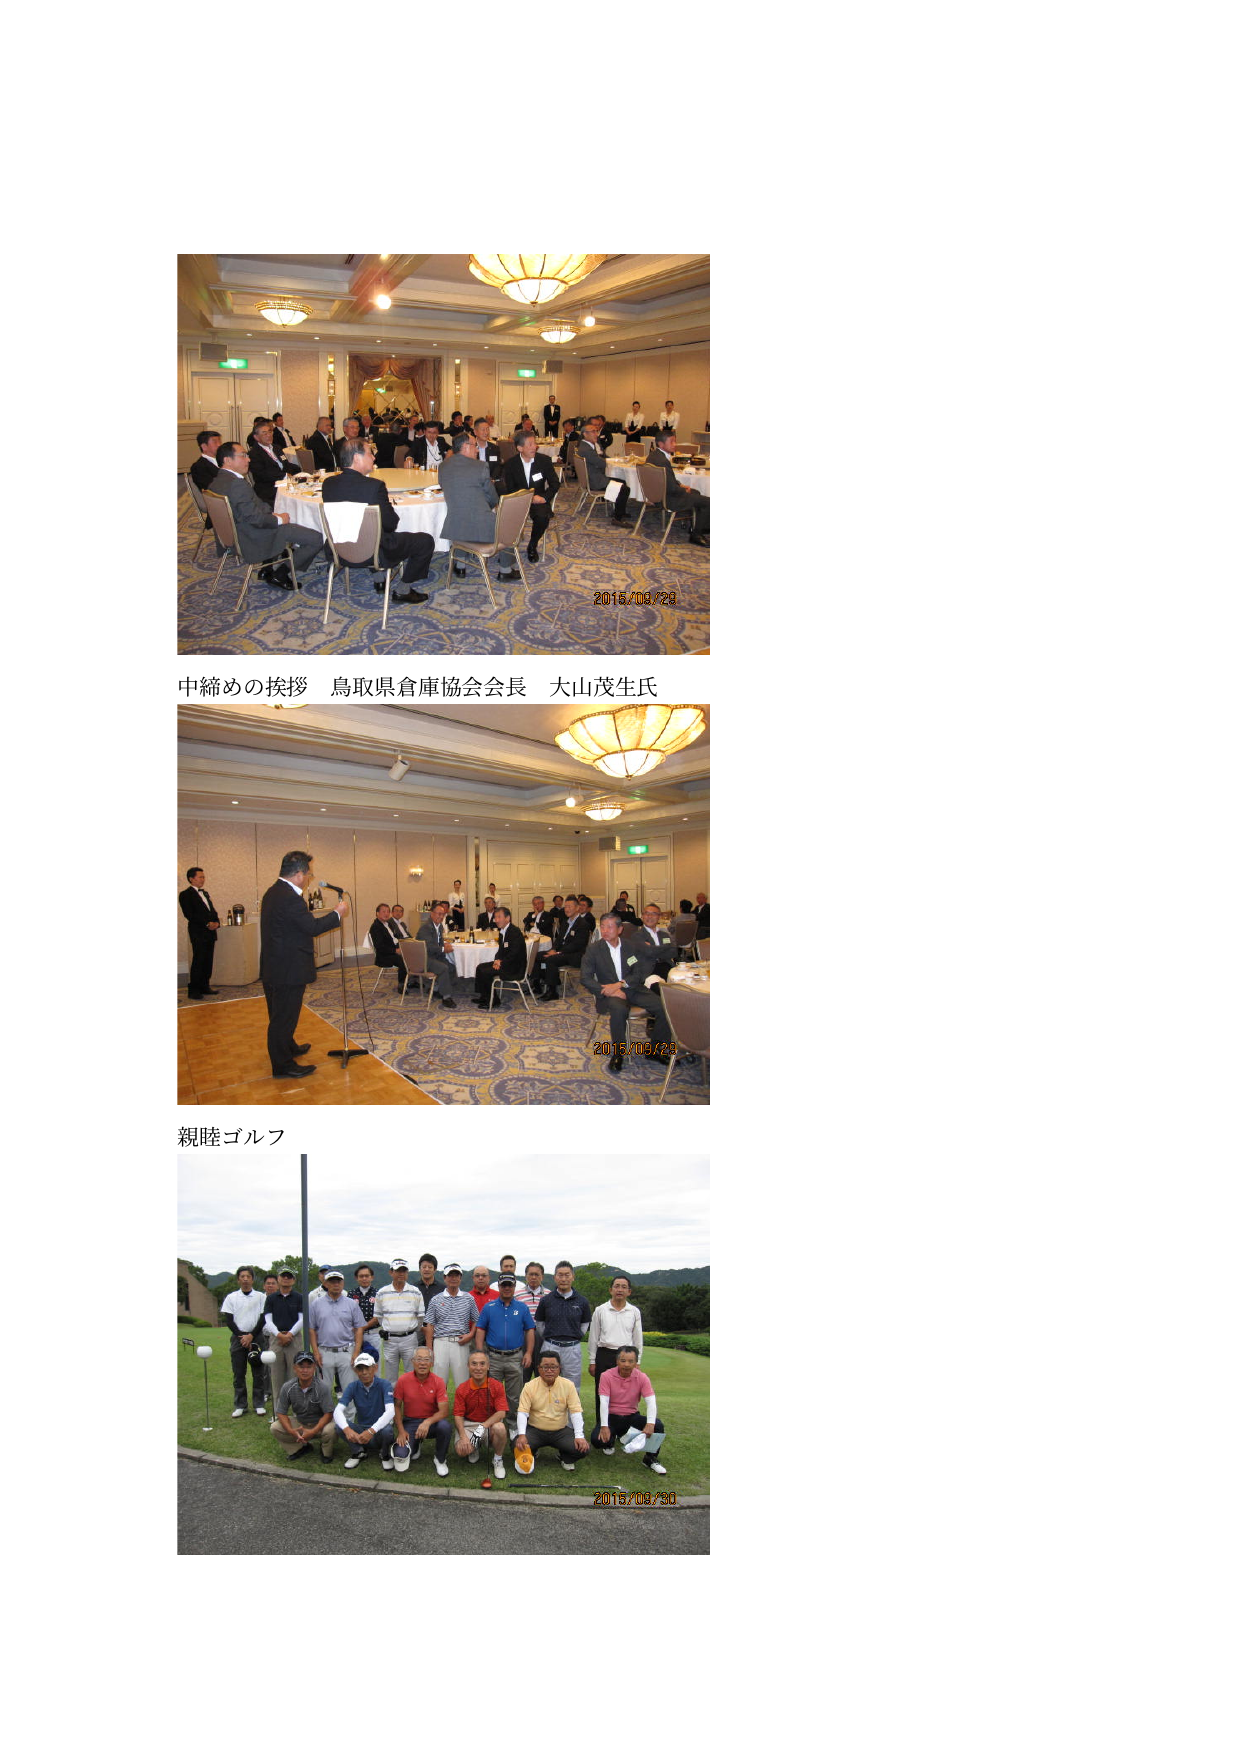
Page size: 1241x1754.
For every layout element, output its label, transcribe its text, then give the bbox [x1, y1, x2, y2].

picture [177, 1154, 710, 1555]
picture [177, 254, 710, 655]
text 中締めの挨拶 鳥取県倉庫協会会長 大山茂生氏 [177, 667, 1063, 704]
text 親睦ゴルフ [177, 1117, 1063, 1154]
picture [177, 704, 710, 1105]
